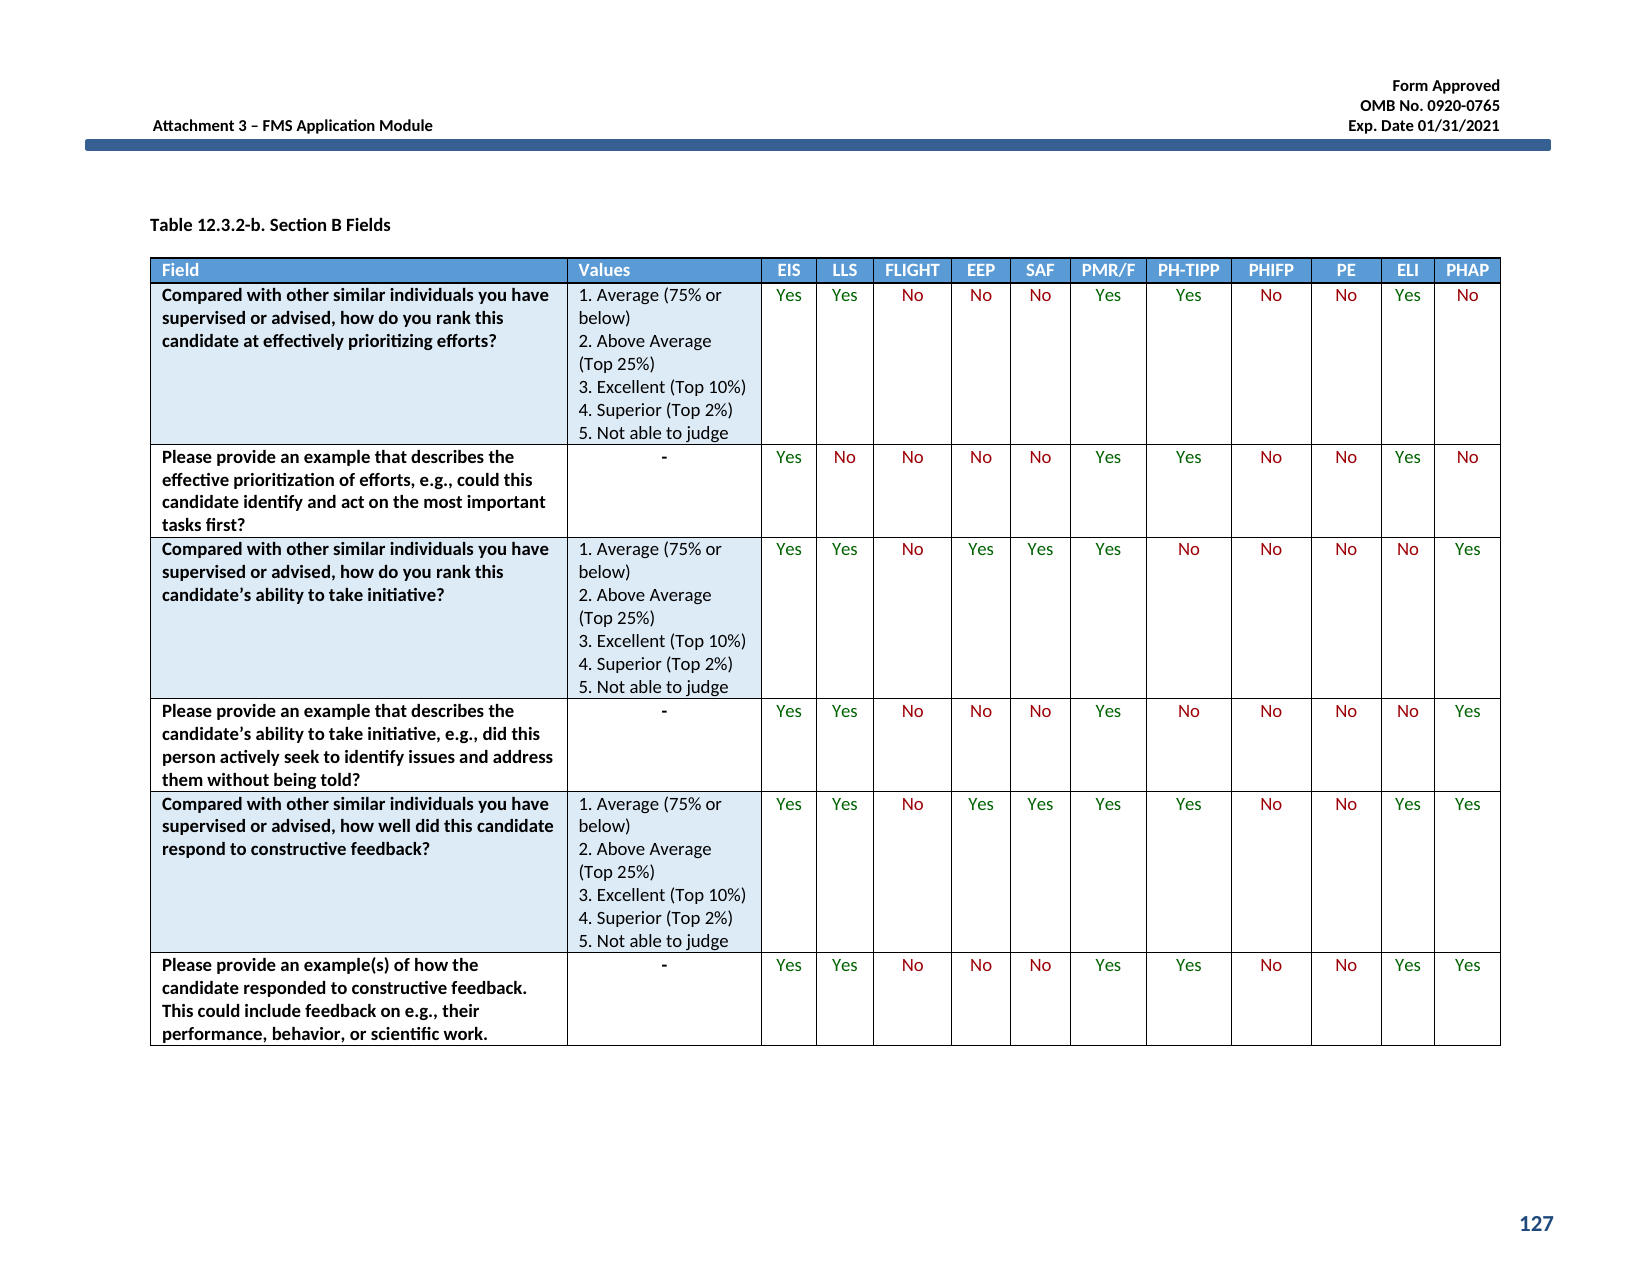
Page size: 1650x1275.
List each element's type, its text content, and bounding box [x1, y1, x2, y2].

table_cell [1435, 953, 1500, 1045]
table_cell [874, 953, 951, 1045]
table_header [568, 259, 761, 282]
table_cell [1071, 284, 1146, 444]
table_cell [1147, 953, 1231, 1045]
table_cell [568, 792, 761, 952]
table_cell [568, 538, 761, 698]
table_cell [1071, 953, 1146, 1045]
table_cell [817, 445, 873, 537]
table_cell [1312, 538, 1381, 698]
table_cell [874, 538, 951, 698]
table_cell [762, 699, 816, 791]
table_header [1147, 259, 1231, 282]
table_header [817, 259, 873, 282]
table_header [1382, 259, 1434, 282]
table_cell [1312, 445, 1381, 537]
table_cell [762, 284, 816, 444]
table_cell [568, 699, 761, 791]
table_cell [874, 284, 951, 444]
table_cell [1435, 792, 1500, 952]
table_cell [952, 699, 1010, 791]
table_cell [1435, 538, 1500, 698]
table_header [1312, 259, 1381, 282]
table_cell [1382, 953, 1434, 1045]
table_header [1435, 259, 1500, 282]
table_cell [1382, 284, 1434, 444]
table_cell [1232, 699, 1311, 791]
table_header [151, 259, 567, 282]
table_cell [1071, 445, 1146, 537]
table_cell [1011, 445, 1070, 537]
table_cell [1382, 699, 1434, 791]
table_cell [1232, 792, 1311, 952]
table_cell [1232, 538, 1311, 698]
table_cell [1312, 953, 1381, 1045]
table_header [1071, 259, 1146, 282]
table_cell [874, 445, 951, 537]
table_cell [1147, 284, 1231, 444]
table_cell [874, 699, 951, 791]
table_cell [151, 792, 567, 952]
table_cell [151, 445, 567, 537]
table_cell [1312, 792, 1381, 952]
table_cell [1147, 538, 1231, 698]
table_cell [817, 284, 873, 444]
text Table 12.3.2-b. Section B Fields [150, 214, 1500, 237]
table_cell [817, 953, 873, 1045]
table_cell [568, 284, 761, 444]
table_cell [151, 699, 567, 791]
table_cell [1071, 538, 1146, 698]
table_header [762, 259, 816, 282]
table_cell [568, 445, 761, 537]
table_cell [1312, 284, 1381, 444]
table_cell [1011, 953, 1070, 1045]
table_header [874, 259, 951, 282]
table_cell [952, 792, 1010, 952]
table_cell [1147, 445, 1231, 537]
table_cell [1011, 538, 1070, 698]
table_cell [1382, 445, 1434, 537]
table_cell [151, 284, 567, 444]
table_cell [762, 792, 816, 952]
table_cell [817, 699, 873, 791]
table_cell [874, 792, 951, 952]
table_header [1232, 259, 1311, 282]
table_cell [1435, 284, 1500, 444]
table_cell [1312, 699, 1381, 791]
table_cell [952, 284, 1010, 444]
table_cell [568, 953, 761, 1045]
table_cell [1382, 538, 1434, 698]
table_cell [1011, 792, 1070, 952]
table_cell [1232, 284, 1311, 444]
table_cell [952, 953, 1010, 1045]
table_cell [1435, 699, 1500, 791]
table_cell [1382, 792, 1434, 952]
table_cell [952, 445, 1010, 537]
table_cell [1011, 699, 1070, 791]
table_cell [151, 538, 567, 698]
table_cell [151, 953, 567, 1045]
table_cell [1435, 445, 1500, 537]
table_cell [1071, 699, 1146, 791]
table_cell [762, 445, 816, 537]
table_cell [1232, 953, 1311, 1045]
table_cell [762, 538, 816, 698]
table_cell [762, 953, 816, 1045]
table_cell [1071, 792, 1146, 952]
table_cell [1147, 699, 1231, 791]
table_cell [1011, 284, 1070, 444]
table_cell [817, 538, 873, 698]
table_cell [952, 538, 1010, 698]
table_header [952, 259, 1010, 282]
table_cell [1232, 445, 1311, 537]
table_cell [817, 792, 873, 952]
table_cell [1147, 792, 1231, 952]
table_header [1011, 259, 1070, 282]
